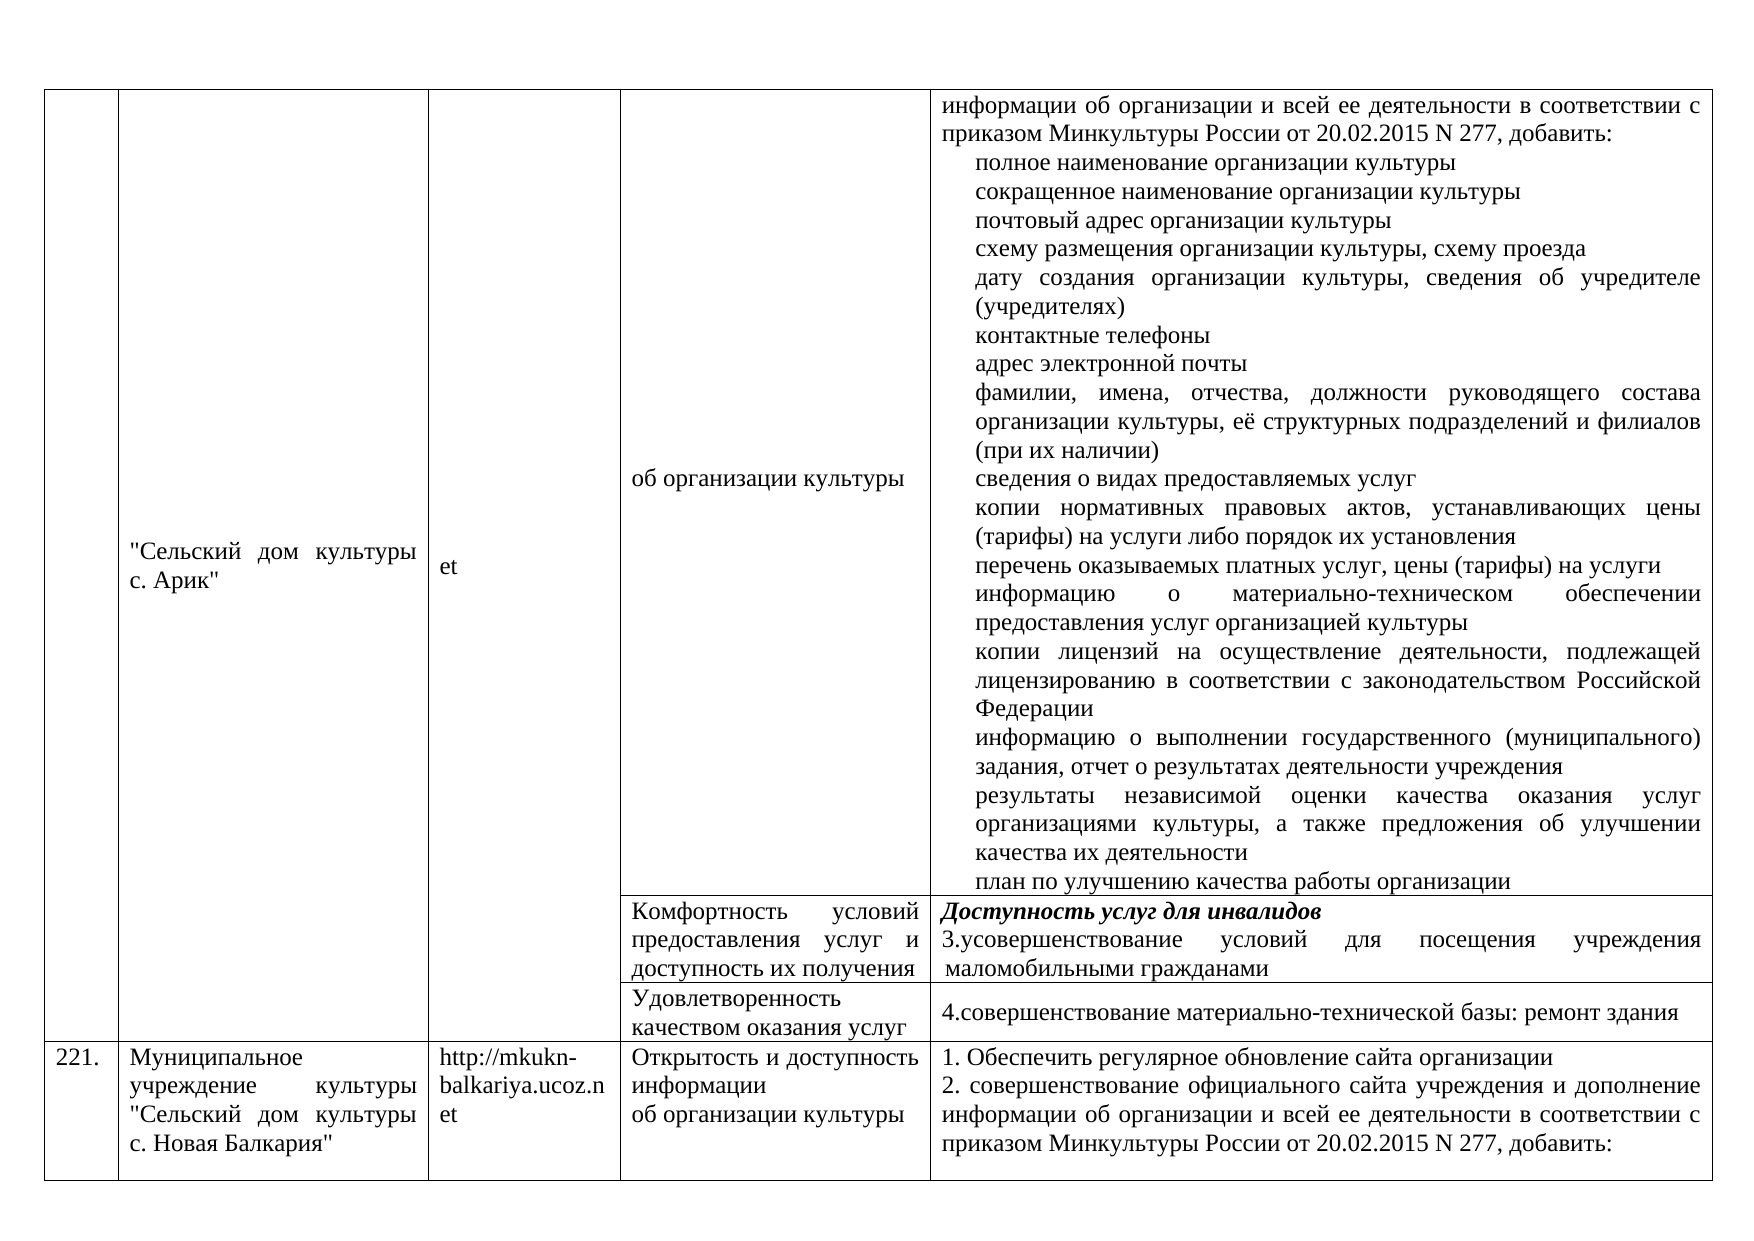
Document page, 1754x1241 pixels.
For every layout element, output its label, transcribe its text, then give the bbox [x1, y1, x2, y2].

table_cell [119, 90, 428, 1041]
table_cell Комфортность условий предоставления услуг и доступность их получения [621, 896, 930, 982]
table_cell 4.совершенствование материально-технической базы: ремонт здания [931, 983, 1712, 1041]
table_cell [621, 90, 930, 895]
table_cell Доступность услуг для инвалидов 3.усовершенствование условий для посещения учреждения маломобильными гражданами [931, 896, 1712, 982]
table_cell [45, 1042, 118, 1180]
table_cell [429, 1042, 620, 1180]
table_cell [931, 90, 1712, 895]
table_cell [45, 90, 118, 1041]
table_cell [931, 1042, 1712, 1180]
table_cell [429, 90, 620, 1041]
table_cell Удовлетворенность качеством оказания услуг [621, 983, 930, 1041]
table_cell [119, 1042, 428, 1180]
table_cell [621, 1042, 930, 1180]
